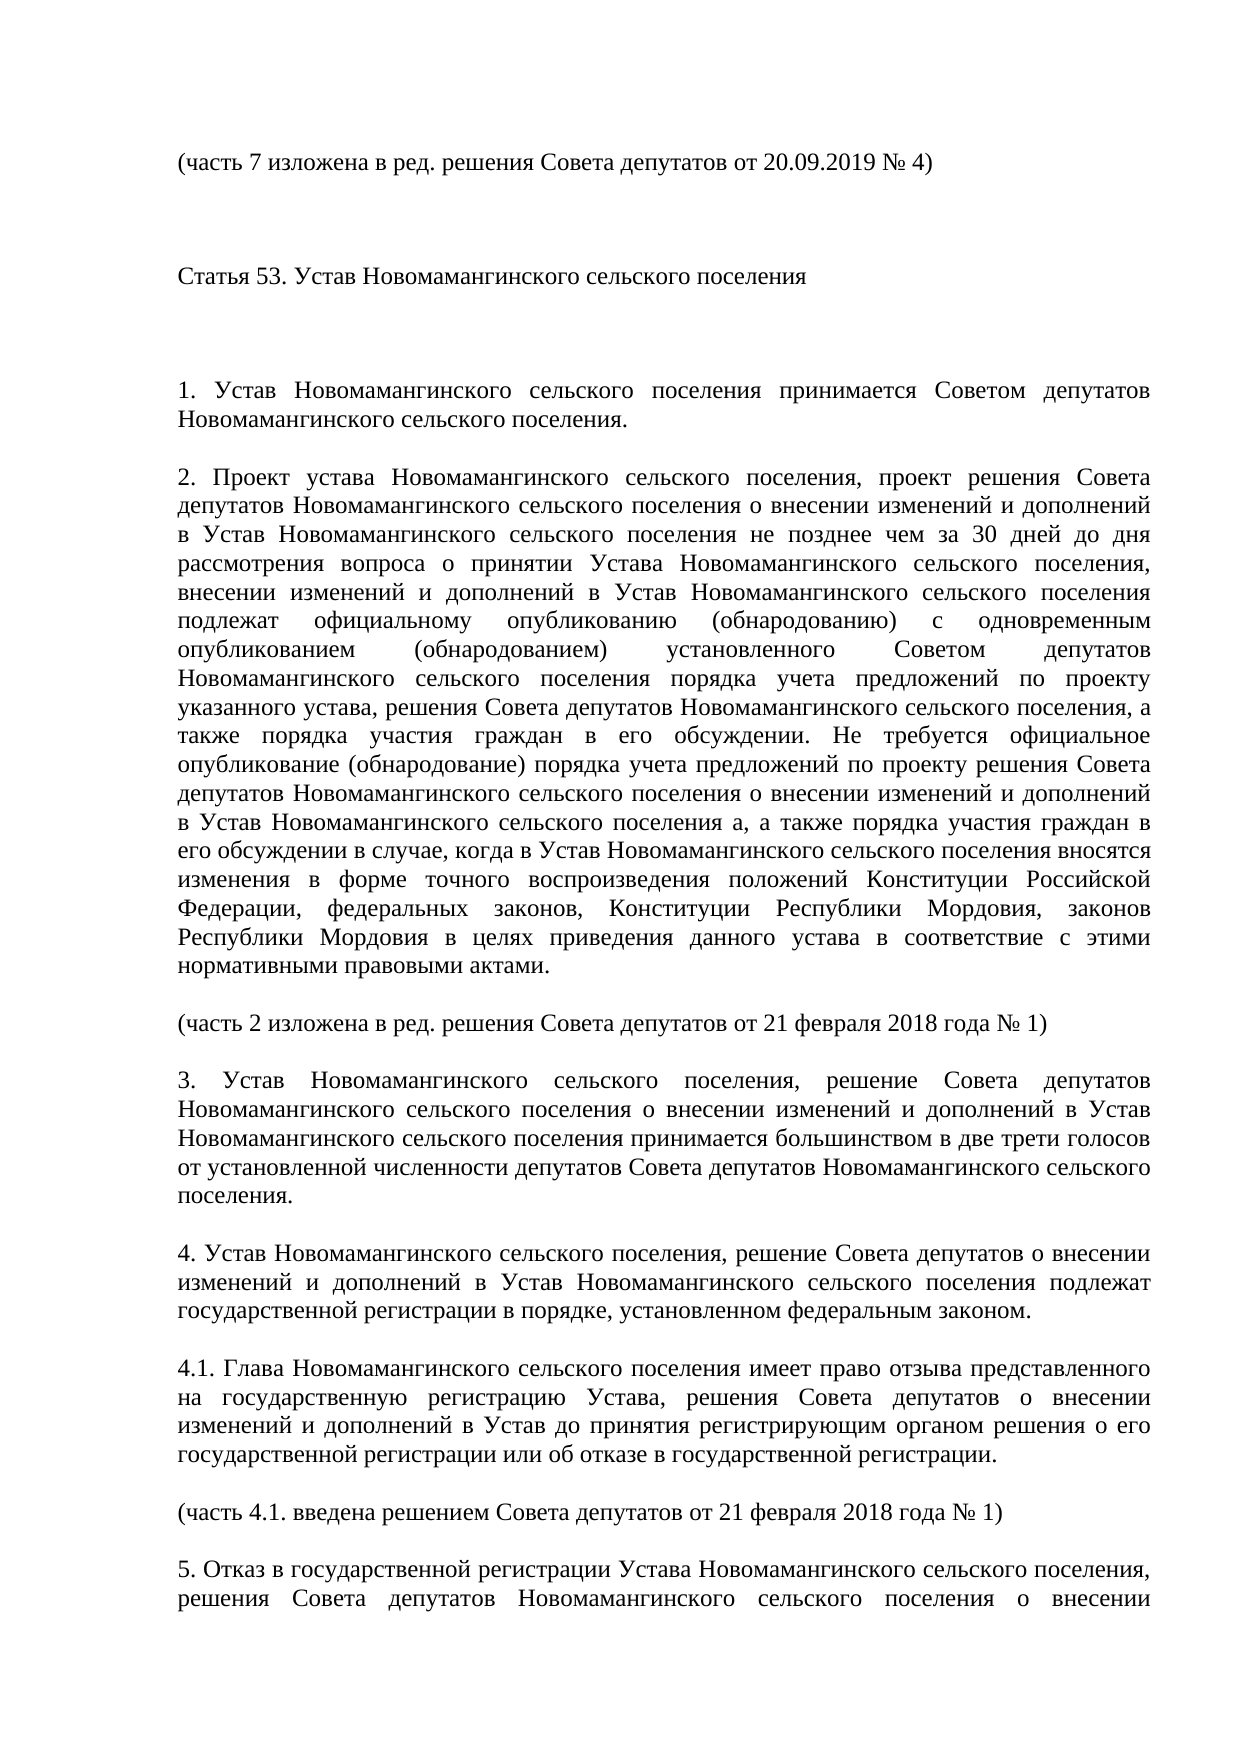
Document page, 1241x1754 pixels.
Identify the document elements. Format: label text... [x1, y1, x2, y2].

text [177, 1554, 1152, 1612]
text 1. Устав Новомамангинского сельского поселения принимается Советом депутатов Новомамангинского сельского поселения. [177, 375, 1152, 433]
text (часть 2 изложена в ред. решения Совета депутатов от 21 февраля 2018 года № 1) [177, 1008, 1152, 1037]
text 3. Устав Новомамангинского сельского поселения, решение Совета депутатов Новомамангинского сельского поселения о внесении изменений и дополнений в Устав Новомамангинского сельского поселения принимается большинством в две трети голосов от установленной численности депутатов Совета депутатов Новомамангинского сельского поселения. [177, 1065, 1152, 1209]
text (часть 4.1. введена решением Совета депутатов от 21 февраля 2018 года № 1) [177, 1497, 1152, 1525]
text 4. Устав Новомамангинского сельского поселения, решение Совета депутатов о внесении изменений и дополнений в Устав Новомамангинского сельского поселения подлежат государственной регистрации в порядке, установленном федеральным законом. [177, 1238, 1152, 1324]
text (часть 7 изложена в ред. решения Совета депутатов от 20.09.2019 № 4) [177, 147, 1152, 176]
text Статья 53. Устав Новомамангинского сельского поселения [177, 261, 1152, 290]
text 4.1. Глава Новомамангинского сельского поселения имеет право отзыва представленного на государственную регистрацию Устава, решения Совета депутатов о внесении изменений и дополнений в Устав до принятия регистрирующим органом решения о его государственной регистрации или об отказе в государственной регистрации. [177, 1353, 1152, 1468]
text 2. Проект устава Новомамангинского сельского поселения, проект решения Совета депутатов Новомамангинского сельского поселения о внесении изменений и дополнений в Устав Новомамангинского сельского поселения не позднее чем за 30 дней до дня рассмотрения вопроса о принятии Устава Новомамангинского сельского поселения, внесении изменений и дополнений в Устав Новомамангинского сельского поселения подлежат официальному опубликованию (обнародованию) с одновременным опубликованием (обнародованием) установленного Советом депутатов Новомамангинского сельского поселения порядка учета предложений по проекту указанного устава, решения Совета депутатов Новомамангинского сельского поселения, а также порядка участия граждан в его обсуждении. Не требуется официальное опубликование (обнародование) порядка учета предложений по проекту решения Совета депутатов Новомамангинского сельского поселения о внесении изменений и дополнений в Устав Новомамангинского сельского поселения а, а также порядка участия граждан в его обсуждении в случае, когда в Устав Новомамангинского сельского поселения вносятся изменения в форме точного воспроизведения положений Конституции Российской Федерации, федеральных законов, Конституции Республики Мордовия, законов Республики Мордовия в целях приведения данного устава в соответствие с этими нормативными правовыми актами. [177, 462, 1152, 979]
